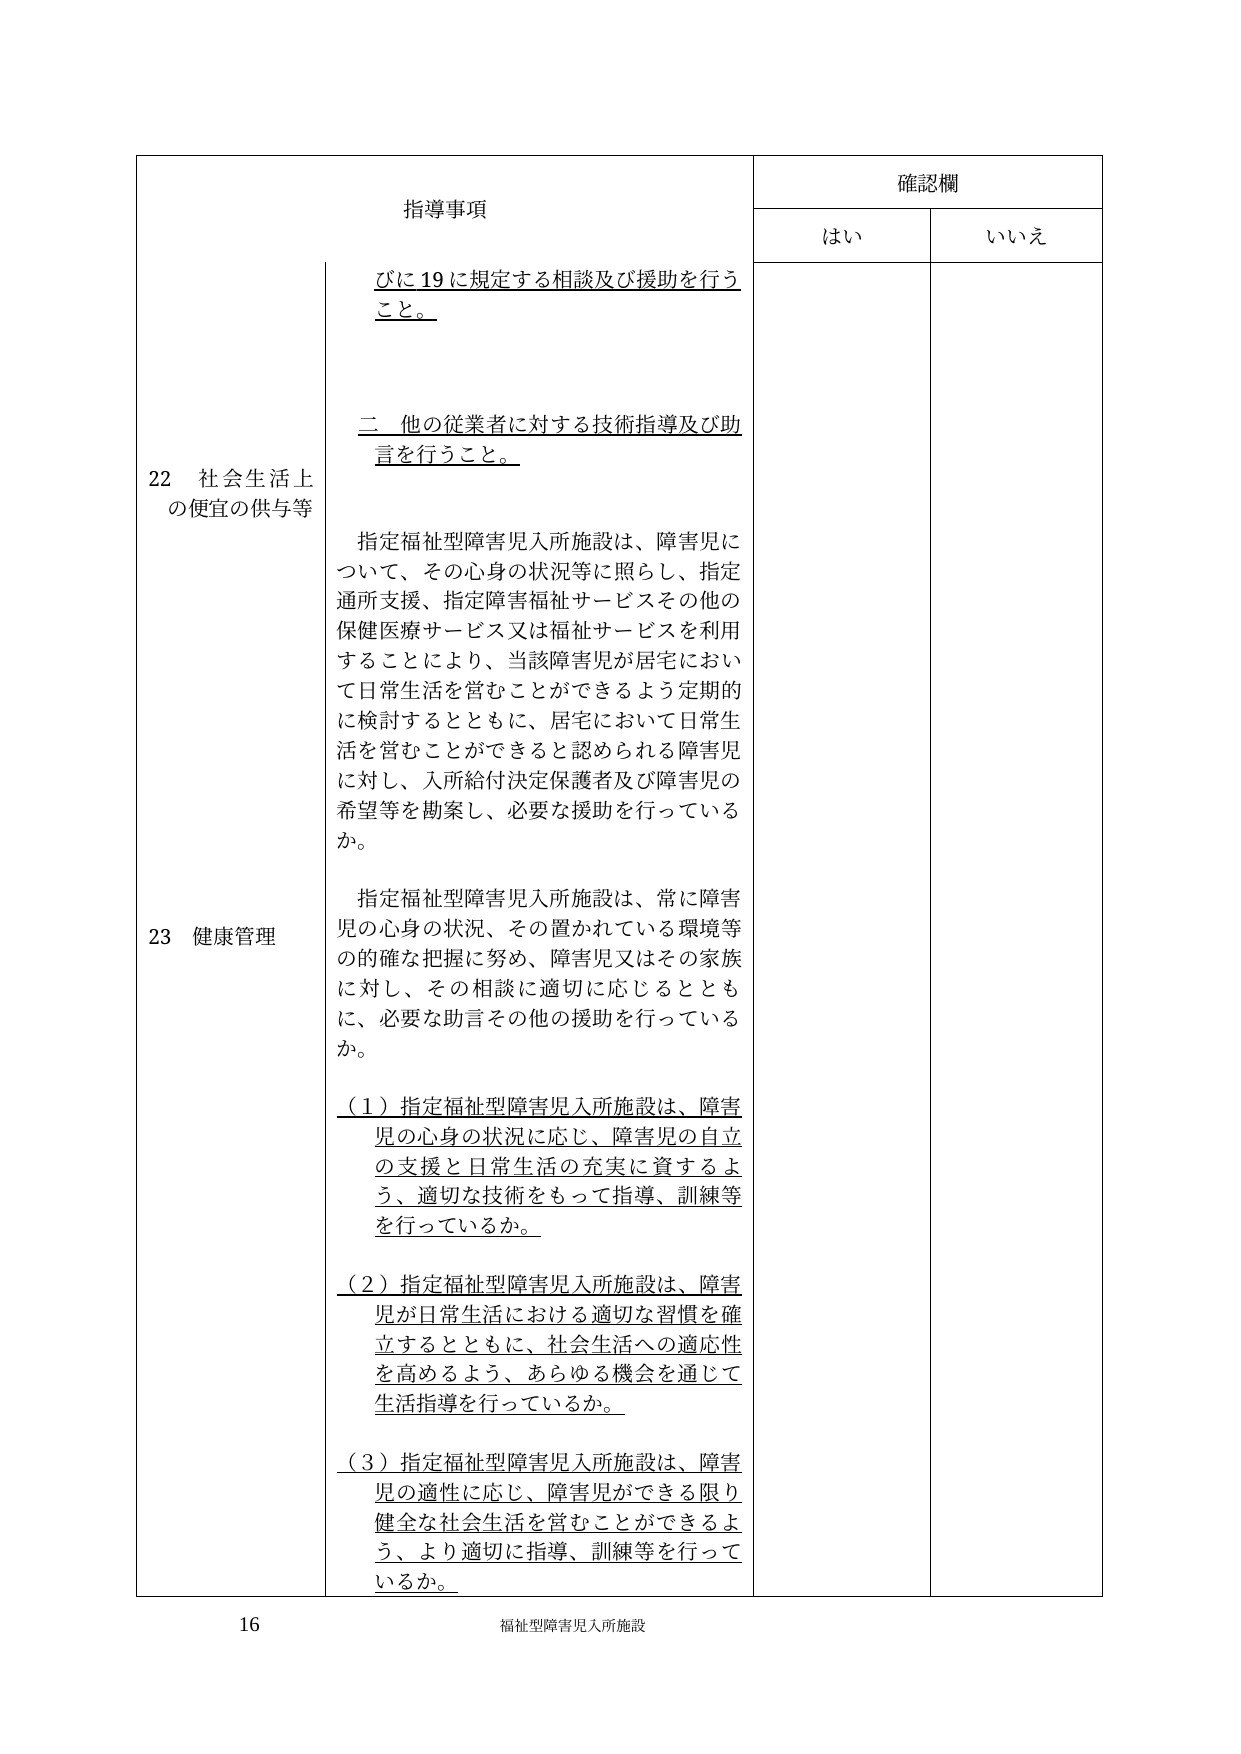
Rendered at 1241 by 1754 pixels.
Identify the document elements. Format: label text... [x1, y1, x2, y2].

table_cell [326, 262, 753, 1596]
table_cell はい [754, 209, 930, 262]
table_header 指導事項 [137, 156, 753, 262]
table_cell いいえ [931, 209, 1102, 262]
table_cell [137, 262, 325, 1596]
table_cell [754, 263, 930, 1596]
table_cell [931, 263, 1102, 1596]
table_header 確認欄 [754, 156, 1102, 208]
